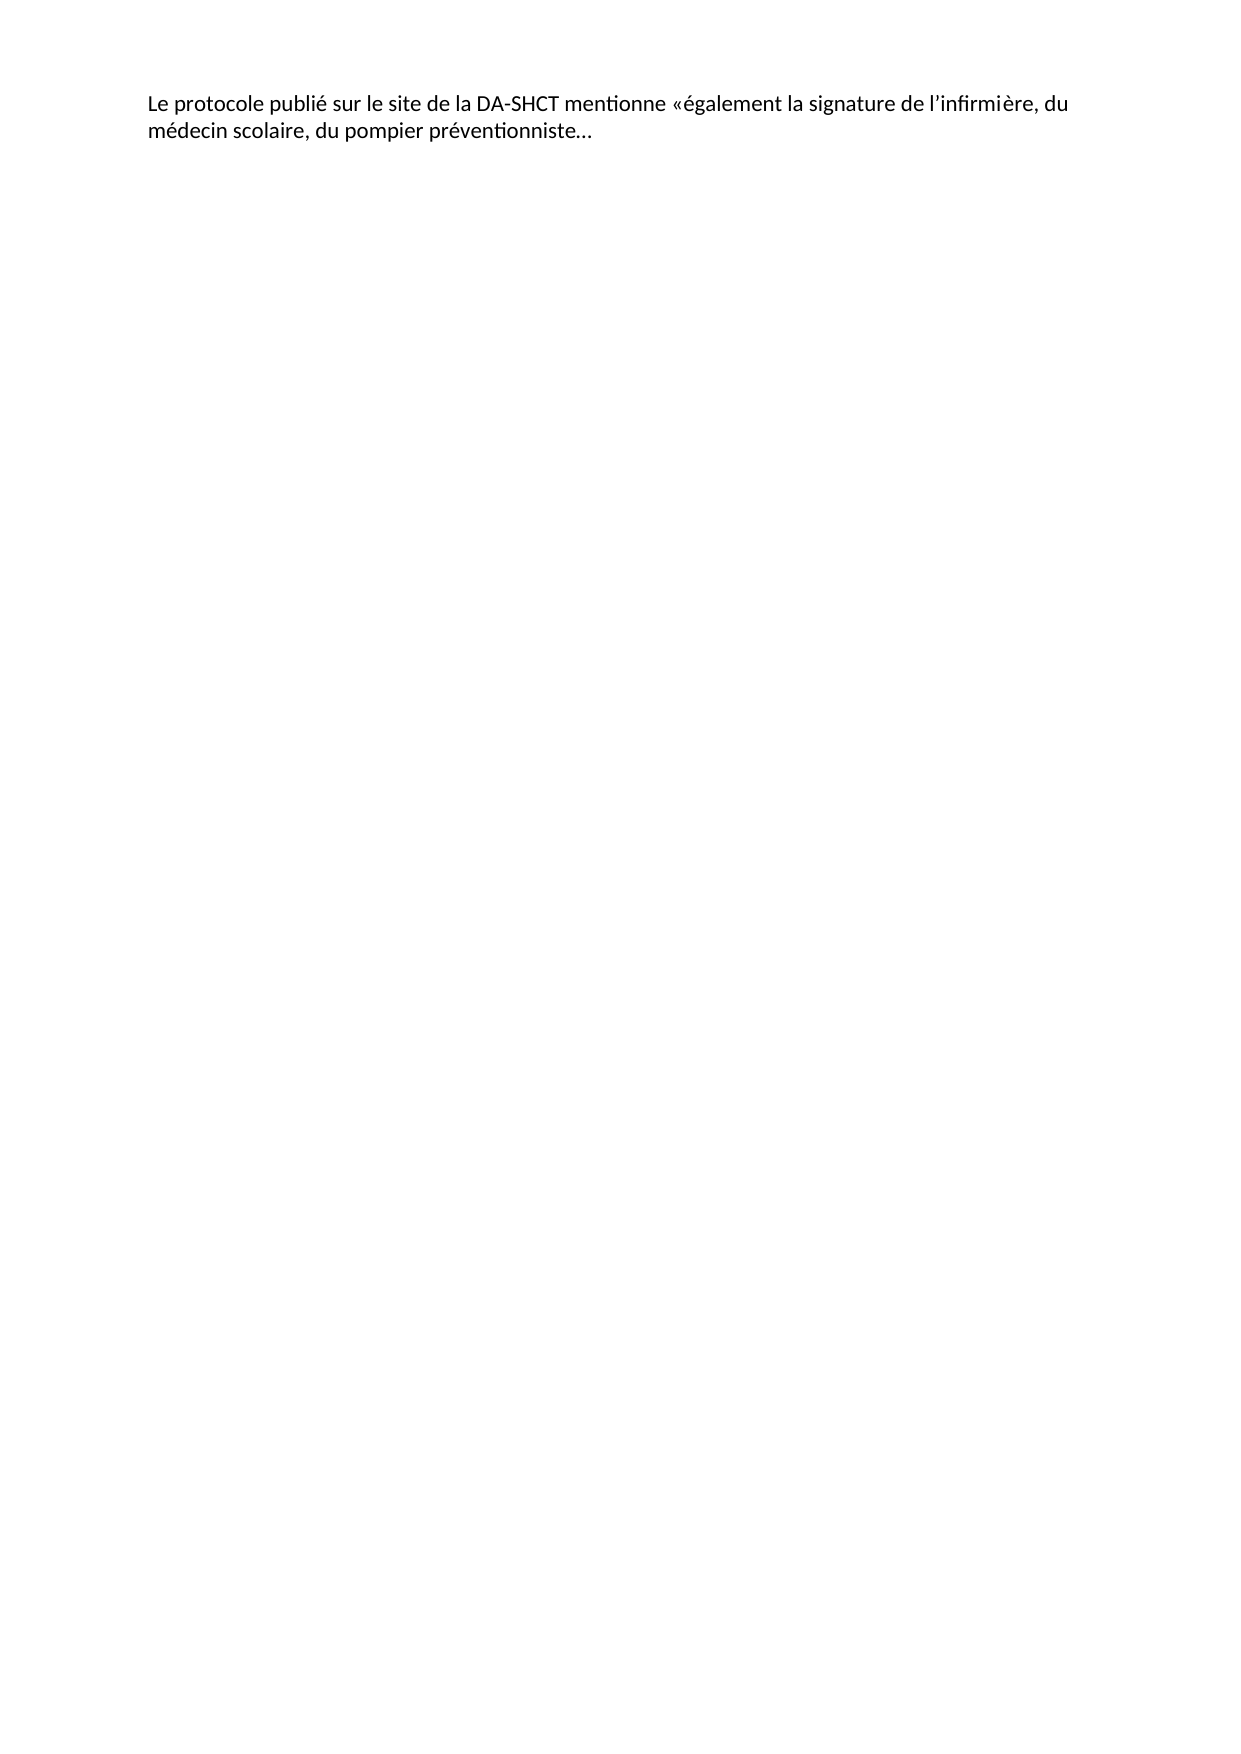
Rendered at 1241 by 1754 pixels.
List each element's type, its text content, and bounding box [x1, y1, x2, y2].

text Le protocole publié sur le site de la DA-SHCT mentionne «également la signature de l’infirmière, du médecin scolaire, du pompier préventionniste… [148, 89, 1092, 145]
